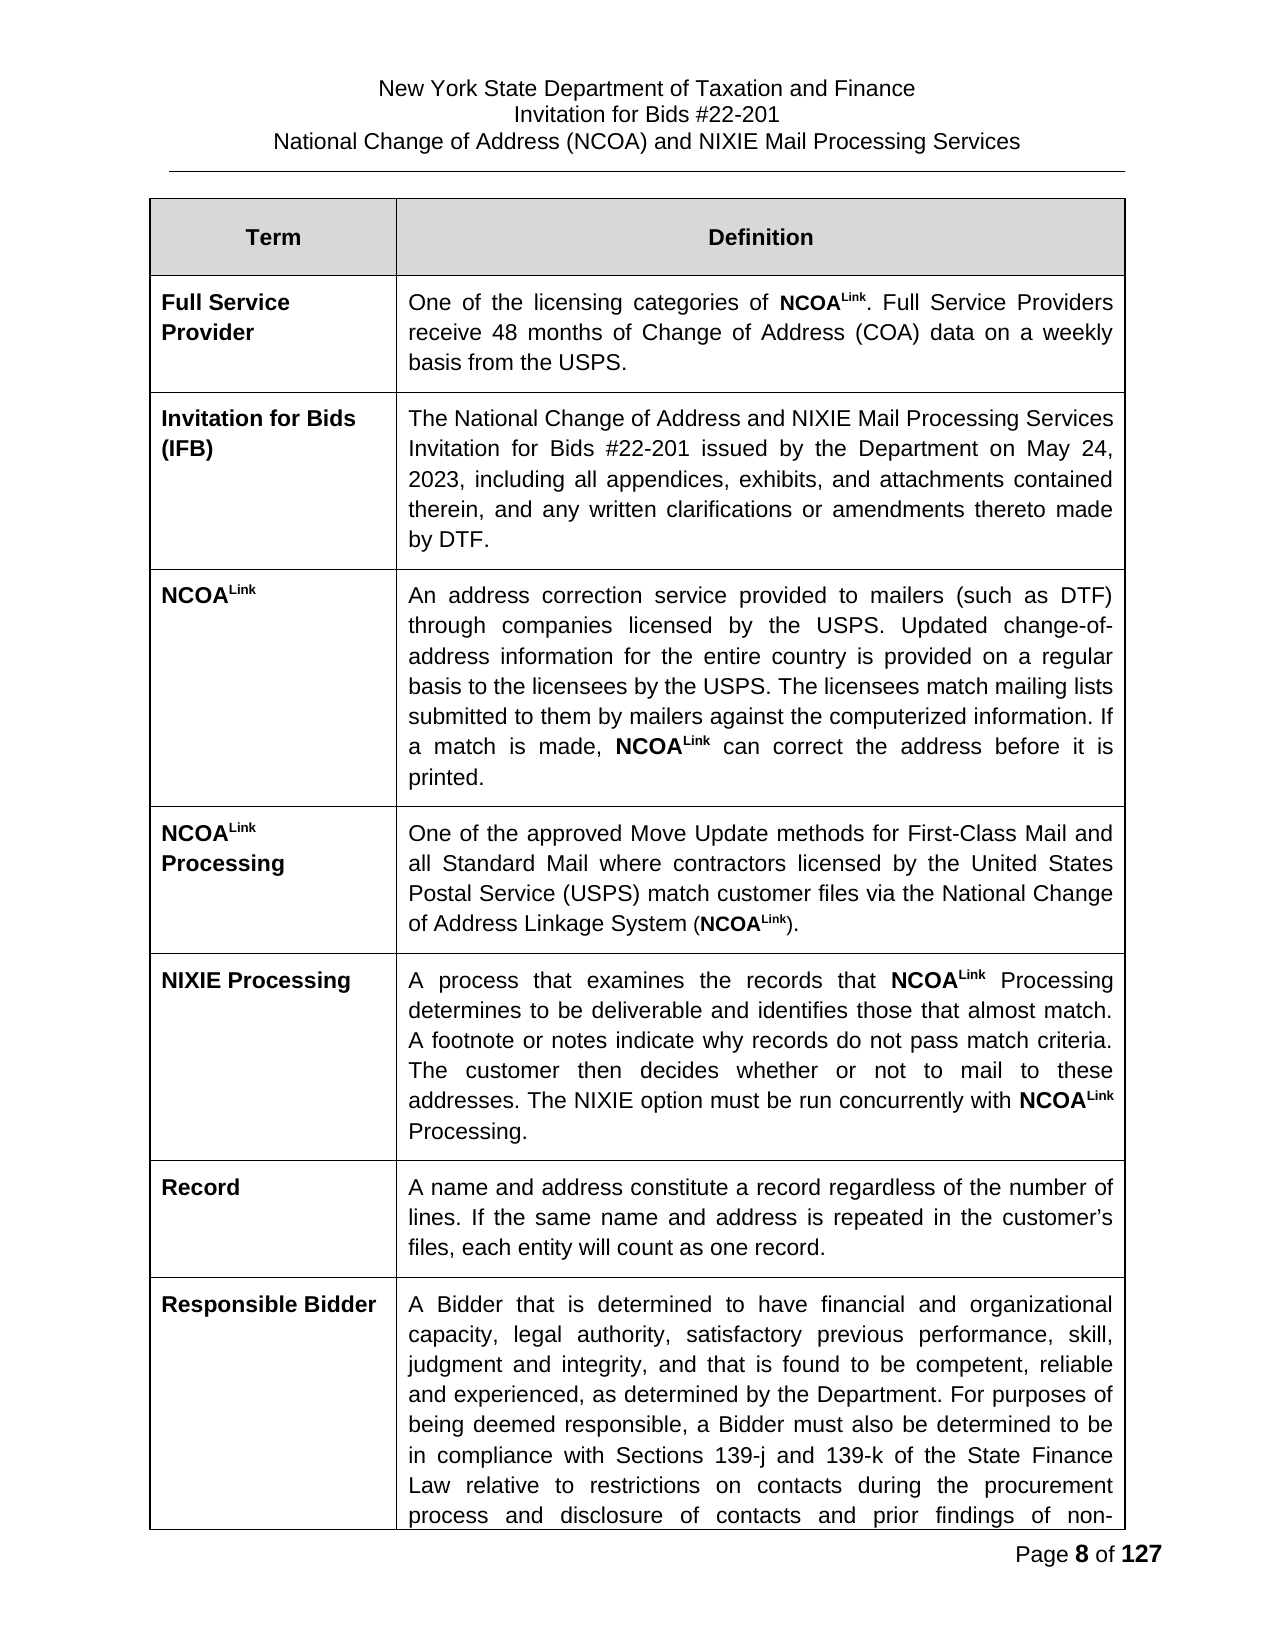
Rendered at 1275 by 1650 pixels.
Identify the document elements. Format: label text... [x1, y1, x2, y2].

table_cell Invitation for Bids (IFB) [151, 393, 396, 569]
table_cell NCOALink Processing [151, 807, 396, 953]
table_cell A name and address constitute a record regardless of the number of lines. If the same name and address is repeated in the customer’s files, each entity will count as one record. [397, 1161, 1124, 1277]
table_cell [397, 1278, 1124, 1528]
table_cell One of the approved Move Update methods for First-Class Mail and all Standard Mail where contractors licensed by the United States Postal Service (USPS) match customer files via the National Change of Address Linkage System (NCOALink). [397, 807, 1124, 953]
table_header Term [151, 199, 396, 275]
table_cell A process that examines the records that NCOALink Processing determines to be deliverable and identifies those that almost match. A footnote or notes indicate why records do not pass match criteria. The customer then decides whether or not to mail to these addresses. The NIXIE option must be run concurrently with NCOALink Processing. [397, 954, 1124, 1160]
table_cell An address correction service provided to mailers (such as DTF) through companies licensed by the USPS. Updated change-of-address information for the entire country is provided on a regular basis to the licensees by the USPS. The licensees match mailing lists submitted to them by mailers against the computerized information. If a match is made, NCOALink can correct the address before it is printed. [397, 570, 1124, 806]
table_cell One of the licensing categories of NCOALink. Full Service Providers receive 48 months of Change of Address (COA) data on a weekly basis from the USPS. [397, 276, 1124, 392]
table_cell Full Service Provider [151, 276, 396, 392]
table_cell NIXIE Processing [151, 954, 396, 1160]
table_cell NCOALink [151, 570, 396, 806]
table_header Definition [397, 199, 1124, 275]
table_cell Responsible Bidder [151, 1278, 396, 1528]
table_cell The National Change of Address and NIXIE Mail Processing Services Invitation for Bids #22-201 issued by the Department on May 24, 2023, including all appendices, exhibits, and attachments contained therein, and any written clarifications or amendments thereto made by DTF. [397, 393, 1124, 569]
table_cell Record [151, 1161, 396, 1277]
